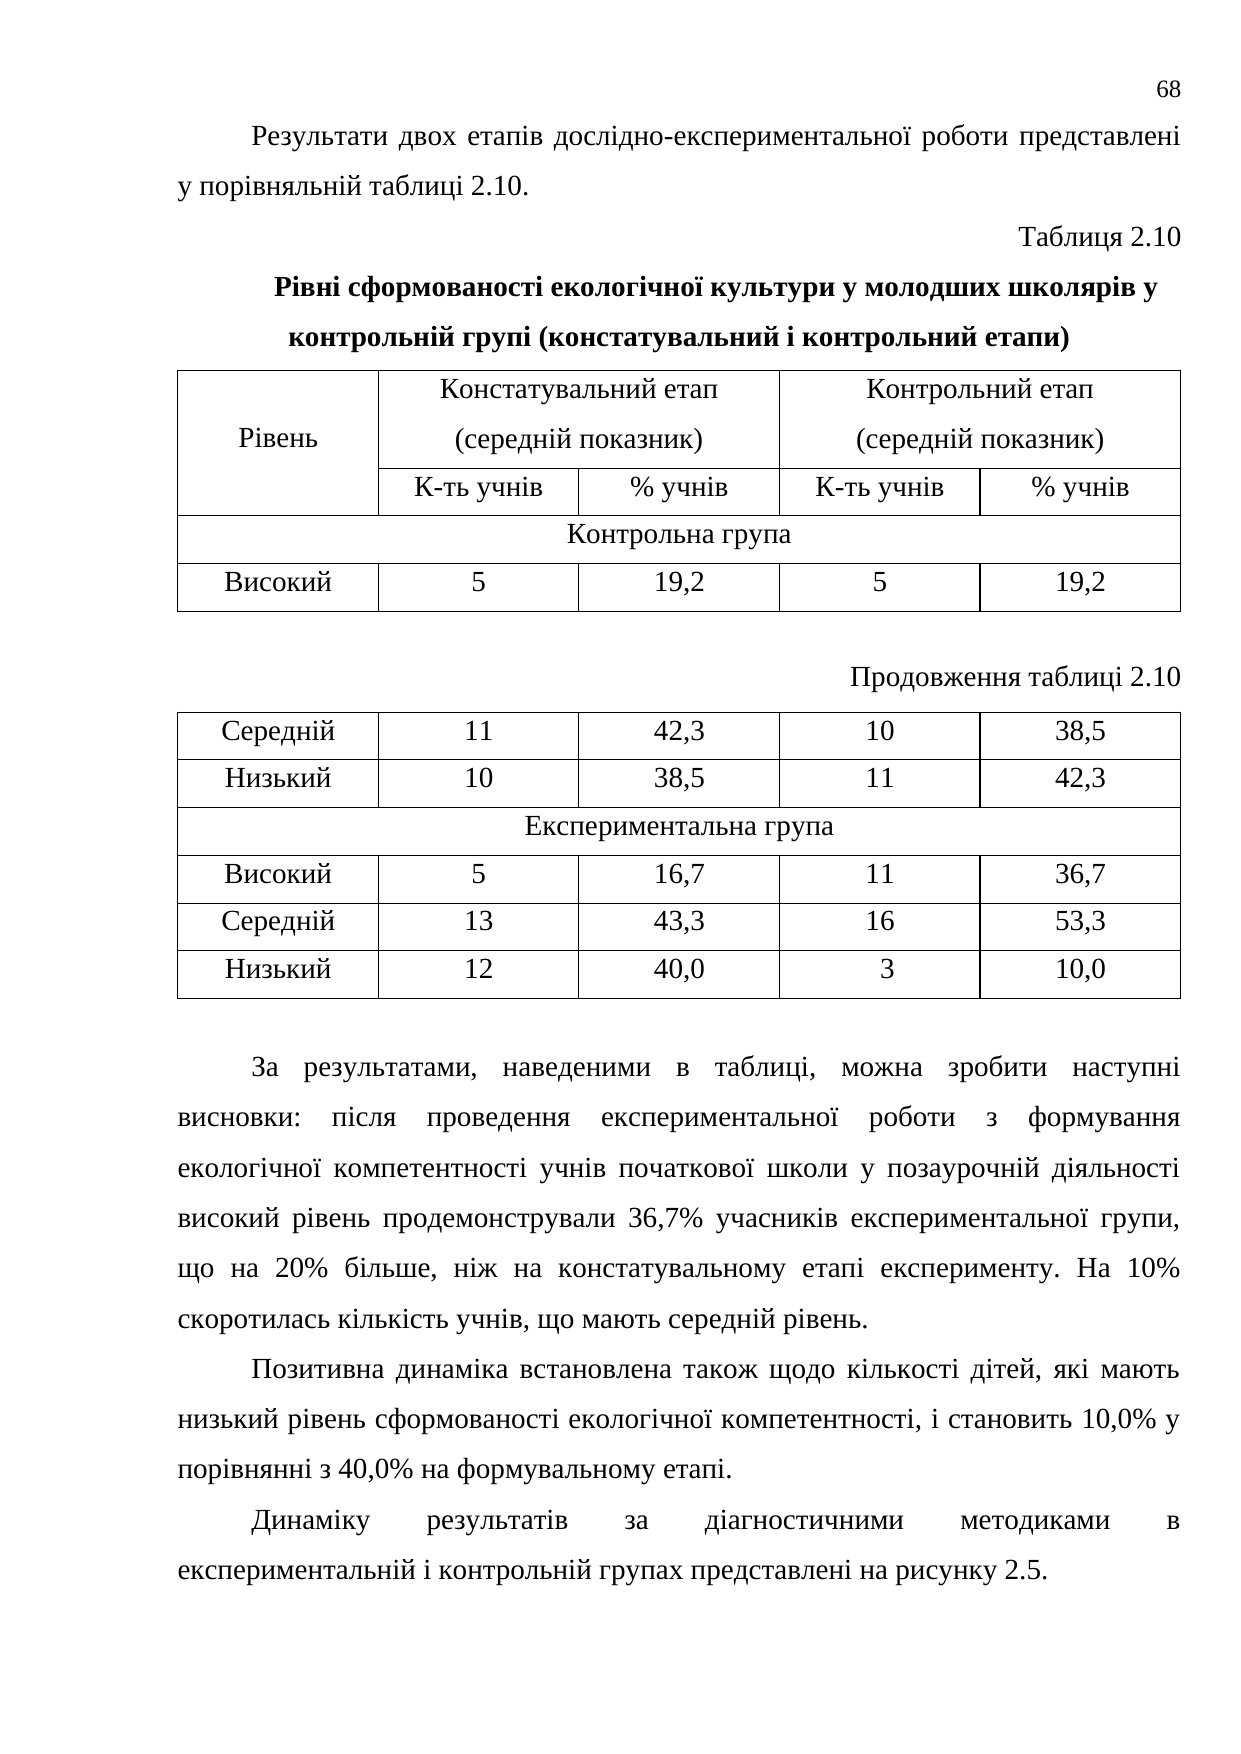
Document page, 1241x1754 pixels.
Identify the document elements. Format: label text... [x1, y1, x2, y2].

table_cell Низький [178, 951, 378, 998]
text Таблиця 2.10 [177, 219, 1181, 252]
table_header 38,5 [981, 713, 1180, 759]
table_cell 3 [780, 951, 979, 998]
text За результатами, наведеними в таблиці, можна зробити наступні висновки: після проведення експериментальної роботи з формування екологічної компетентності учнів початкової школи у позаурочній діяльності високий рівень продемонстрували 36,7% учасників експериментальної групи, що на 20% більше, ніж на констатувальному етапі експерименту. На 10% скоротилась кількість учнів, що мають середній рівень. [177, 1049, 1181, 1334]
table_cell Високий [178, 856, 378, 902]
table_cell Середній [178, 904, 378, 950]
table_cell 5 [379, 564, 578, 611]
text Результати двох етапів дослідно-експериментальної роботи представлені у порівняльній таблиці 2.10. [177, 118, 1181, 202]
table_cell 5 [379, 856, 578, 902]
table_cell Високий [178, 564, 378, 611]
text Продовження таблиці 2.10 [177, 659, 1181, 692]
table_cell % учнів [981, 469, 1180, 515]
table_cell 11 [780, 760, 979, 807]
table_cell 16 [780, 904, 979, 950]
text Позитивна динаміка встановлена також щодо кількості дітей, які мають низький рівень сформованості екологічної компетентності, і становить 10,0% у порівнянні з 40,0% на формувальному етапі. [177, 1351, 1181, 1485]
table_header Констатувальний етап (середній показник) [379, 371, 779, 468]
table_header Середній [178, 713, 378, 759]
table_header Контрольний етап (середній показник) [780, 371, 1180, 468]
table_cell 38,5 [579, 760, 779, 807]
table_cell % учнів [579, 469, 779, 515]
table_header 10 [780, 713, 979, 759]
table_cell 42,3 [981, 760, 1180, 807]
table_cell 19,2 [981, 564, 1180, 611]
table_cell Експериментальна група [178, 808, 1180, 855]
table_cell 53,3 [981, 904, 1180, 950]
table_cell 12 [379, 951, 578, 998]
text Рівні сформованості екологічної культури у молодших школярів у контрольній групі (констатувальний і контрольний етапи) [177, 269, 1181, 353]
table_cell 43,3 [579, 904, 779, 950]
table_cell 11 [780, 856, 979, 902]
table_cell 10,0 [981, 951, 1180, 998]
table_cell 10 [379, 760, 578, 807]
table_cell Низький [178, 760, 378, 807]
table_cell К-ть учнів [379, 469, 578, 515]
table_cell Контрольна група [178, 516, 1180, 563]
text Динаміку результатів за діагностичними методиками в експериментальній і контрольній групах представлені на рисунку 2.5. [177, 1502, 1181, 1586]
table_cell 36,7 [981, 856, 1180, 902]
table_cell 5 [780, 564, 979, 611]
table_cell 19,2 [579, 564, 779, 611]
table_cell К-ть учнів [780, 469, 979, 515]
table_cell 16,7 [579, 856, 779, 902]
table_header 42,3 [579, 713, 779, 759]
table_cell 40,0 [579, 951, 779, 998]
table_header Рівень [178, 371, 378, 515]
table_header 11 [379, 713, 578, 759]
table_cell 13 [379, 904, 578, 950]
